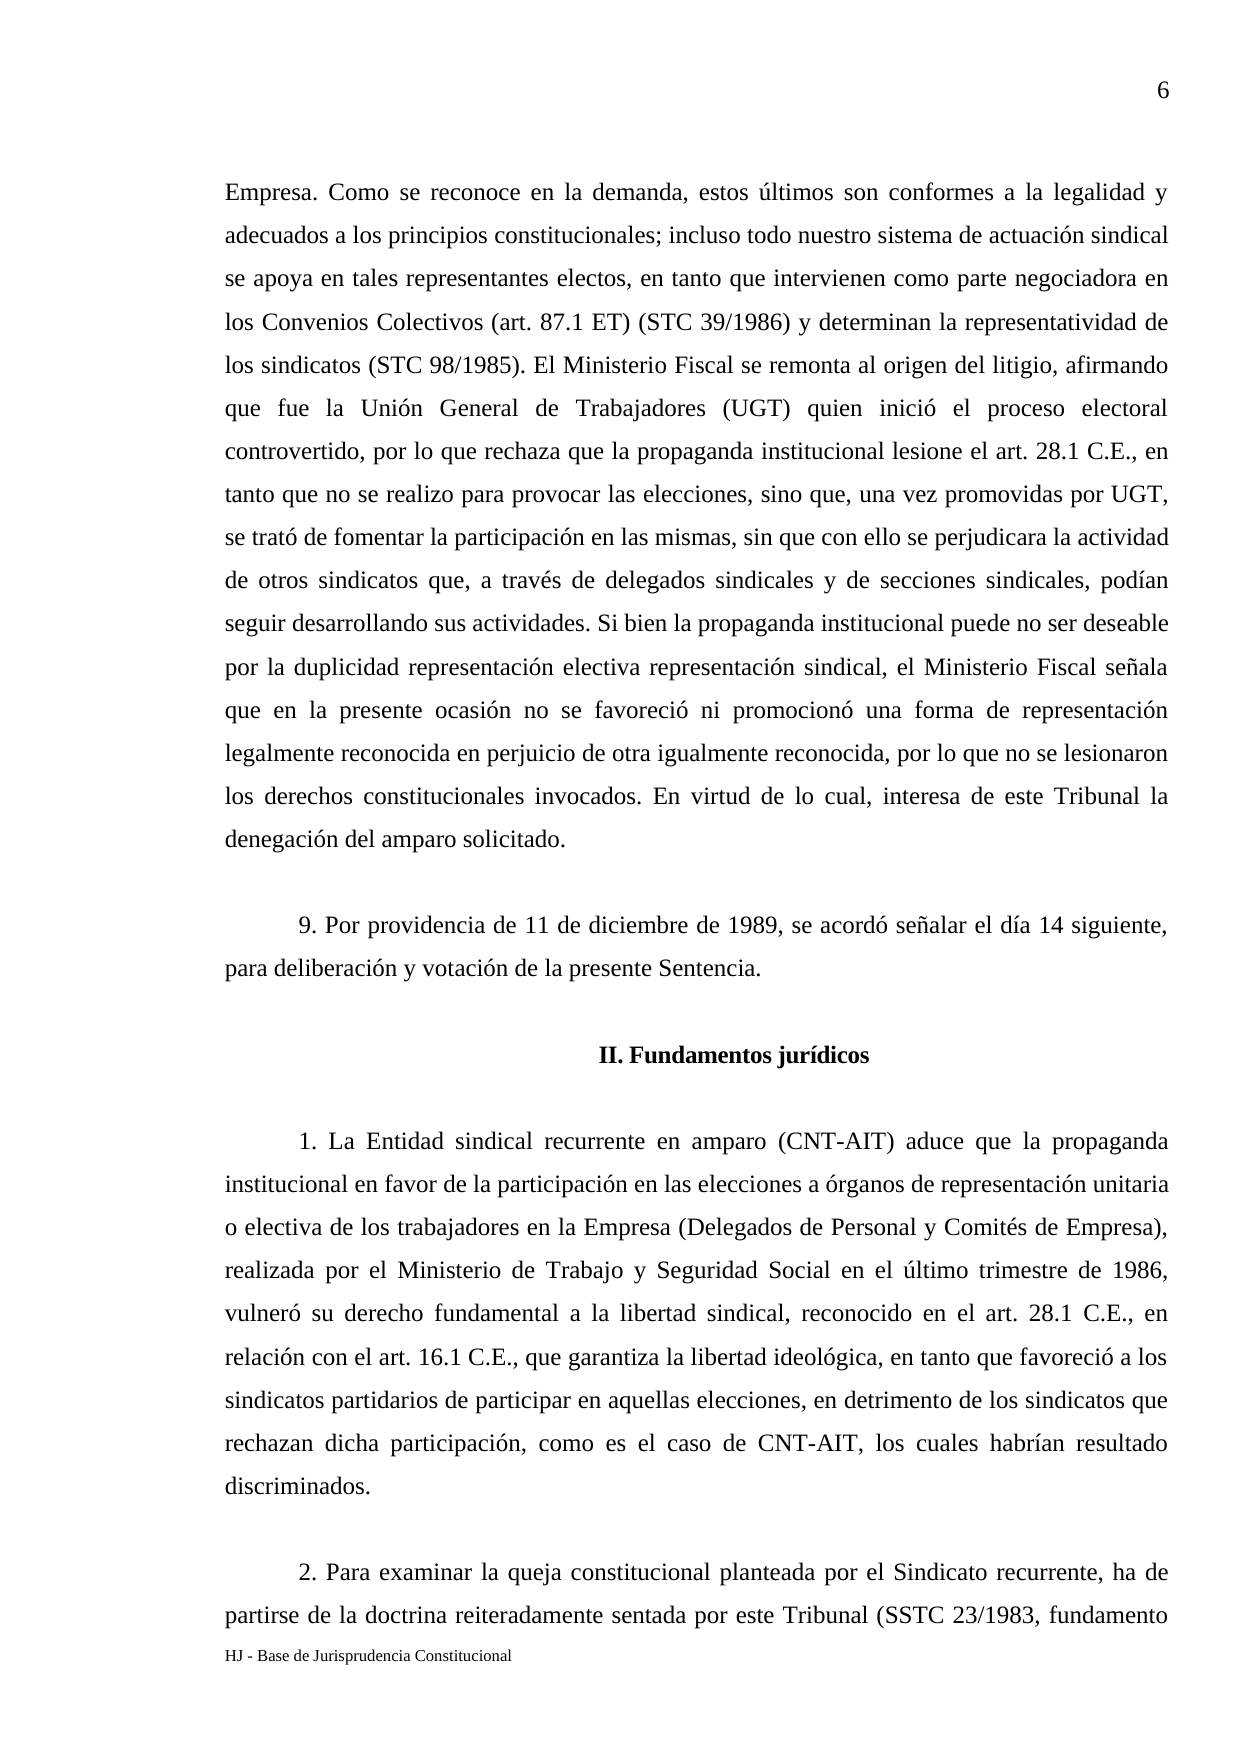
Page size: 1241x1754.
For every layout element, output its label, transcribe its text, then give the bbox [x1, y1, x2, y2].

text 9. Por providencia de 11 de diciembre de 1989, se acordó señalar el día 14 siguiente, para deliberación y votación de la presente Sentencia. [224, 910, 1169, 982]
text 1. La Entidad sindical recurrente en amparo (CNT-AIT) aduce que la propaganda institucional en favor de la participación en las elecciones a órganos de representación unitaria o electiva de los trabajadores en la Empresa (Delegados de Personal y Comités de Empresa), realizada por el Ministerio de Trabajo y Seguridad Social en el último trimestre de 1986, vulneró su derecho fundamental a la libertad sindical, reconocido en el art. 28.1 C.E., en relación con el art. 16.1 C.E., que garantiza la libertad ideológica, en tanto que favoreció a los sindicatos partidarios de participar en aquellas elecciones, en detrimento de los sindicatos que rechazan dicha participación, como es el caso de CNT-AIT, los cuales habrían resultado discriminados. [224, 1126, 1169, 1500]
subtitle II. Fundamentos jurídicos [224, 1040, 1169, 1068]
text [224, 177, 1169, 853]
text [224, 1557, 1169, 1629]
